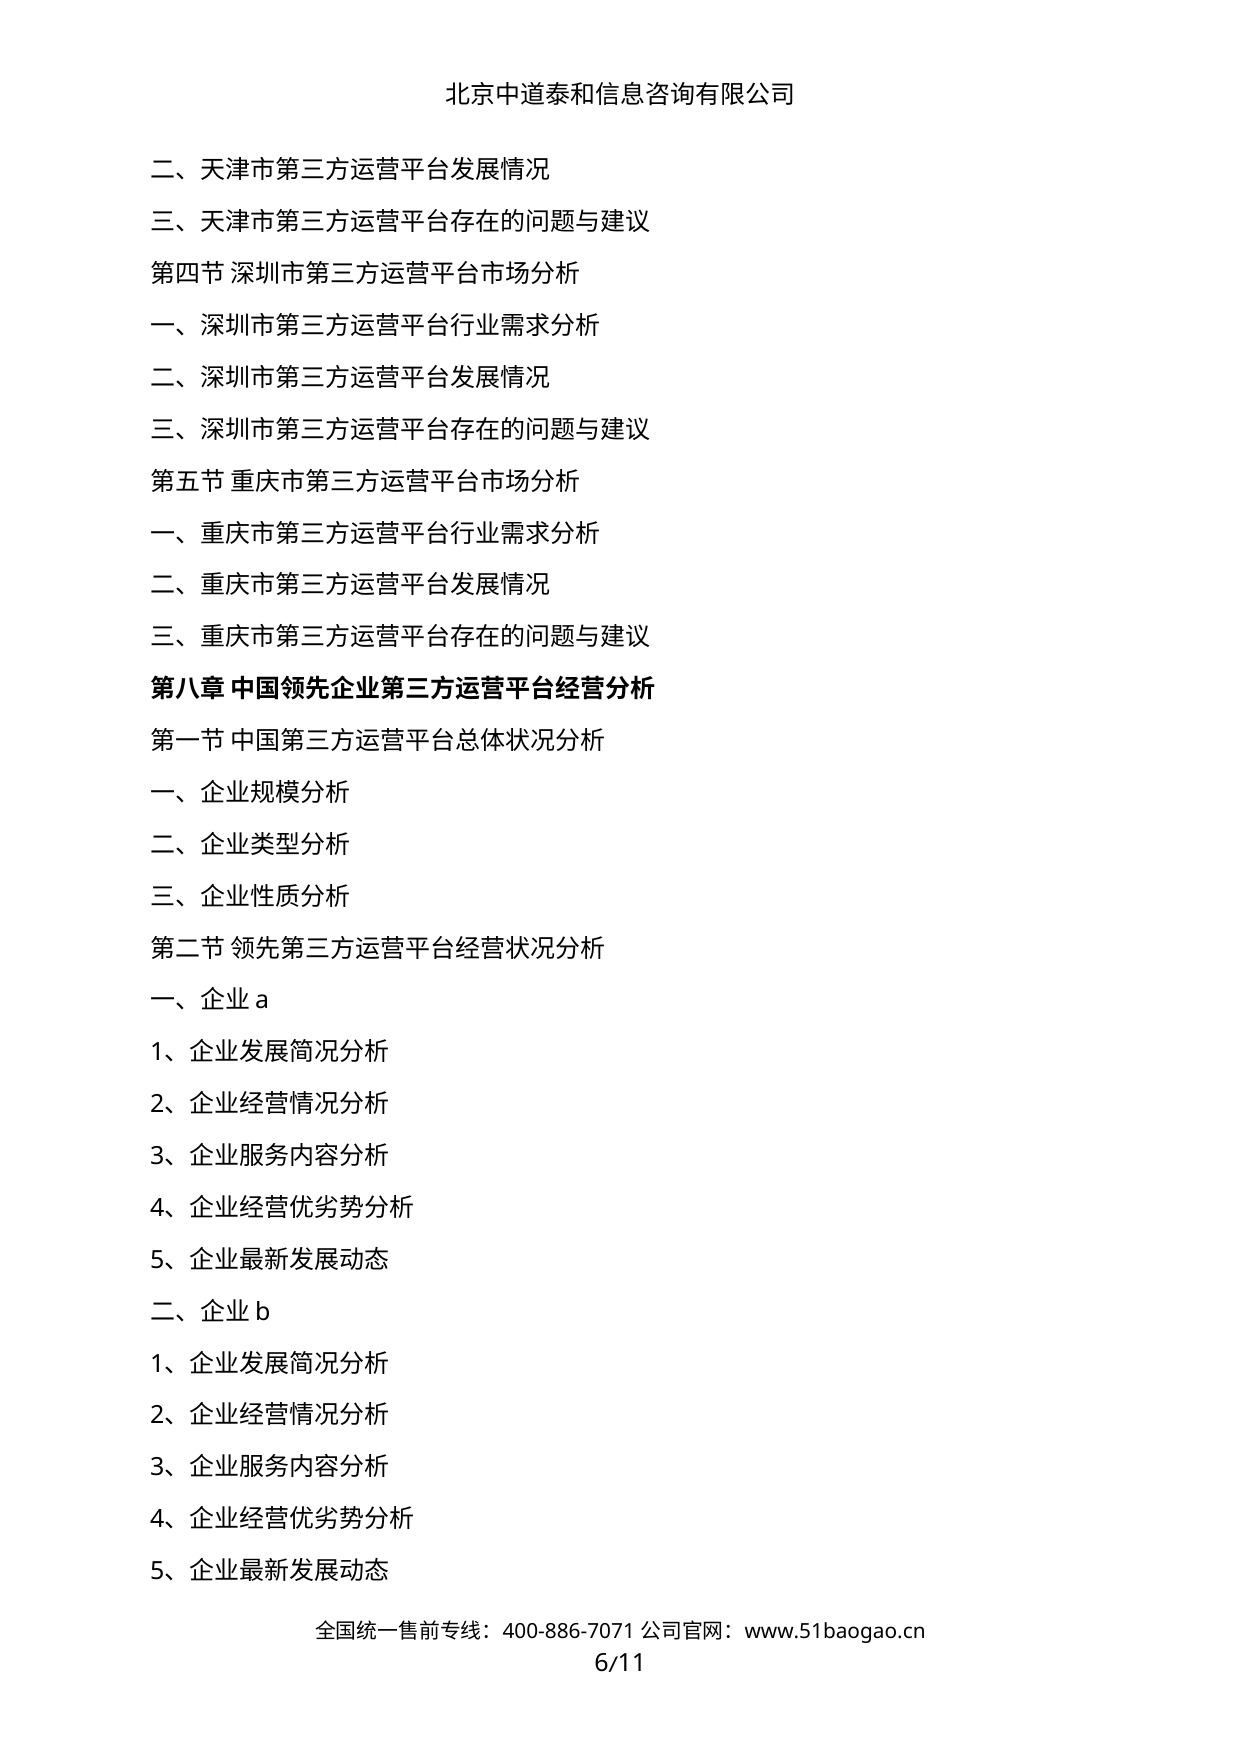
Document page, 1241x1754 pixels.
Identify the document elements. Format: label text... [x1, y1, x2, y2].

text 5、企业最新发展动态 [150, 1551, 1090, 1587]
text 3、企业服务内容分析 [150, 1447, 1090, 1483]
text 一、企业a [150, 980, 1090, 1016]
text 1、企业发展简况分析 [150, 1343, 1090, 1379]
text 三、深圳市第三方运营平台存在的问题与建议 [150, 409, 1090, 446]
text 三、天津市第三方运营平台存在的问题与建议 [150, 202, 1090, 238]
text 2、企业经营情况分析 [150, 1395, 1090, 1431]
text 第四节 深圳市第三方运营平台市场分析 [150, 254, 1090, 290]
text 三、重庆市第三方运营平台存在的问题与建议 [150, 617, 1090, 653]
text 第一节 中国第三方运营平台总体状况分析 [150, 721, 1090, 757]
text 二、天津市第三方运营平台发展情况 [150, 150, 1090, 186]
text 4、企业经营优劣势分析 [150, 1499, 1090, 1535]
text 第五节 重庆市第三方运营平台市场分析 [150, 461, 1090, 497]
text 第八章 中国领先企业第三方运营平台经营分析 [150, 669, 1090, 705]
text 第二节 领先第三方运营平台经营状况分析 [150, 928, 1090, 964]
text 二、重庆市第三方运营平台发展情况 [150, 565, 1090, 601]
text 3、企业服务内容分析 [150, 1136, 1090, 1172]
text 5、企业最新发展动态 [150, 1239, 1090, 1276]
text 一、重庆市第三方运营平台行业需求分析 [150, 513, 1090, 549]
text 三、企业性质分析 [150, 876, 1090, 912]
text 2、企业经营情况分析 [150, 1084, 1090, 1120]
text 一、企业规模分析 [150, 772, 1090, 809]
text 1、企业发展简况分析 [150, 1032, 1090, 1068]
text 二、企业b [150, 1291, 1090, 1327]
text 二、企业类型分析 [150, 824, 1090, 861]
text 二、深圳市第三方运营平台发展情况 [150, 357, 1090, 394]
text 4、企业经营优劣势分析 [150, 1187, 1090, 1224]
text 一、深圳市第三方运营平台行业需求分析 [150, 306, 1090, 342]
